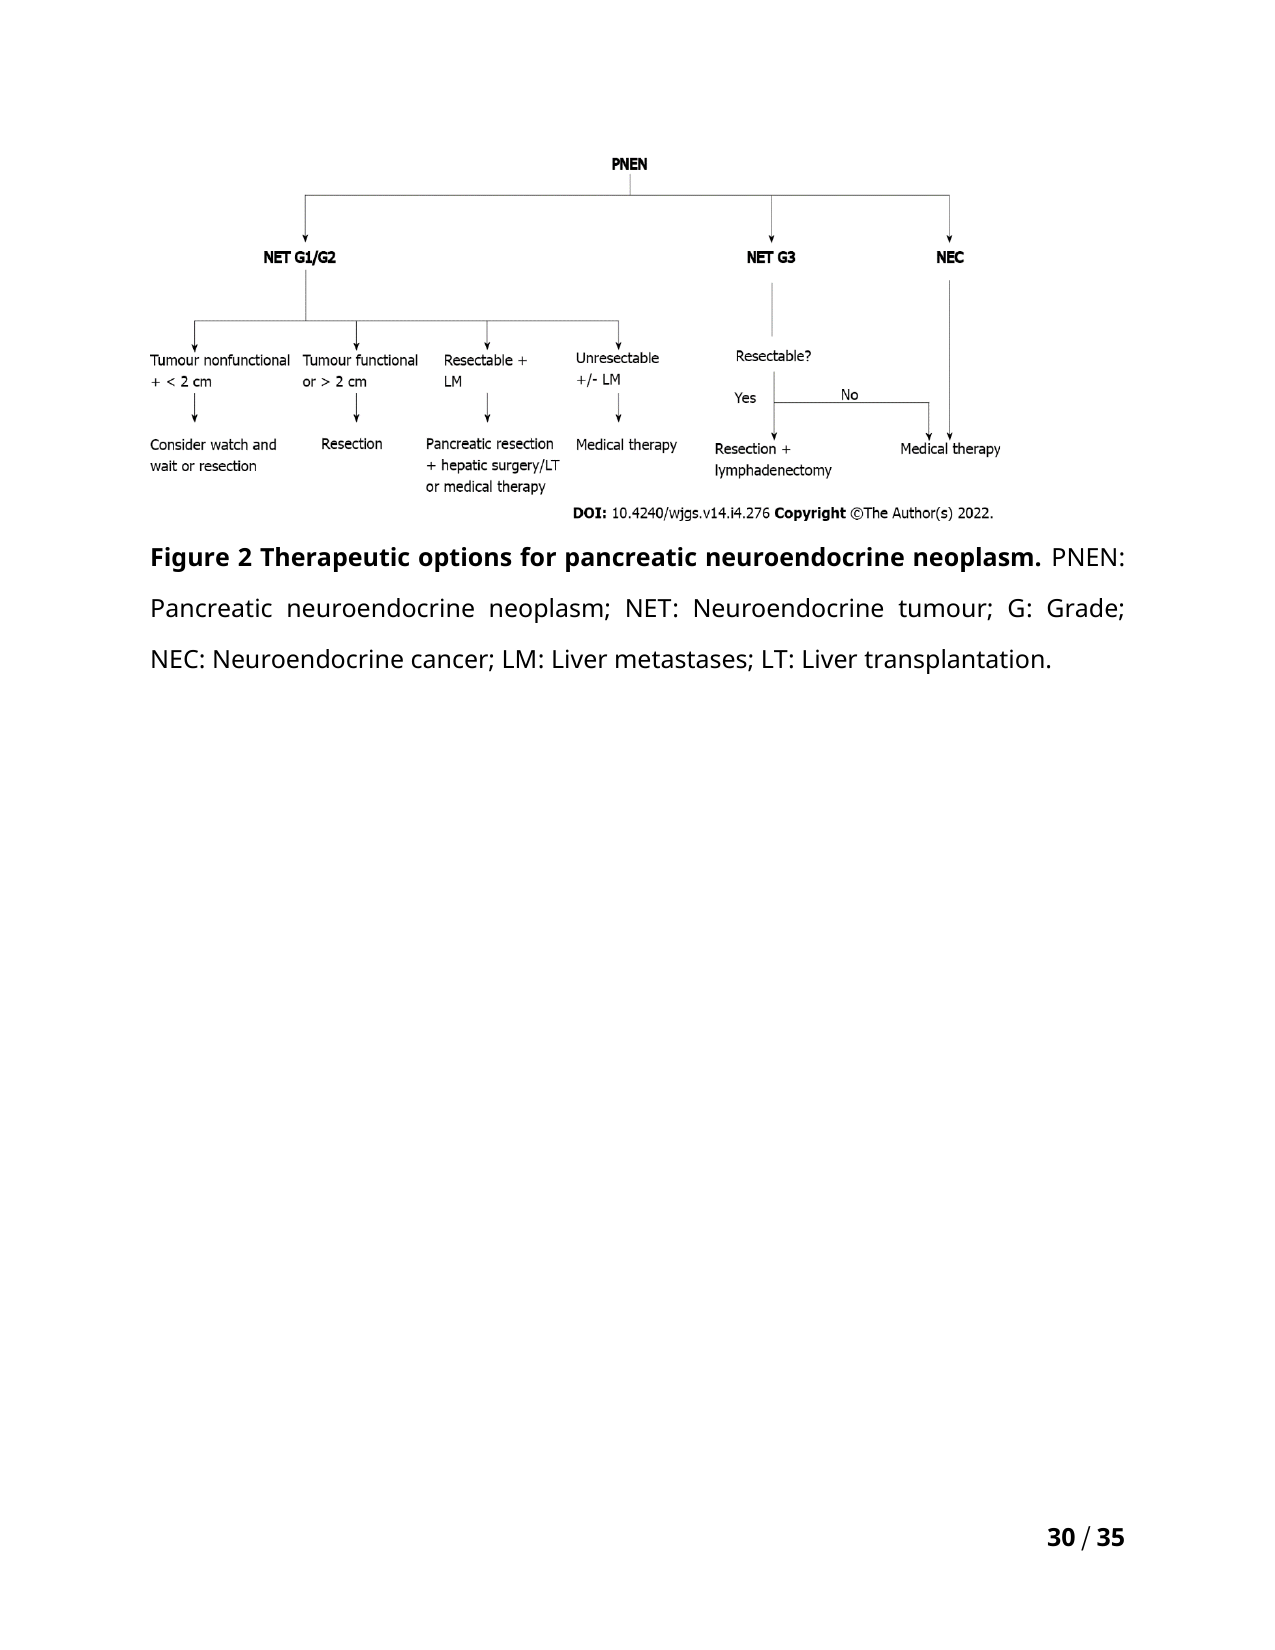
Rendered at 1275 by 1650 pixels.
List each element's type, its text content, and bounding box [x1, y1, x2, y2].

text Figure 2 Therapeutic options for pancreatic neuroendocrine neoplasm. PNEN: Pancreatic neuroendocrine neoplasm; NET: Neuroendocrine tumour; G: Grade; NEC: Neuroendocrine cancer; LM: Liver metastases; LT: Liver transplantation. [150, 539, 1125, 676]
picture [150, 150, 1001, 525]
